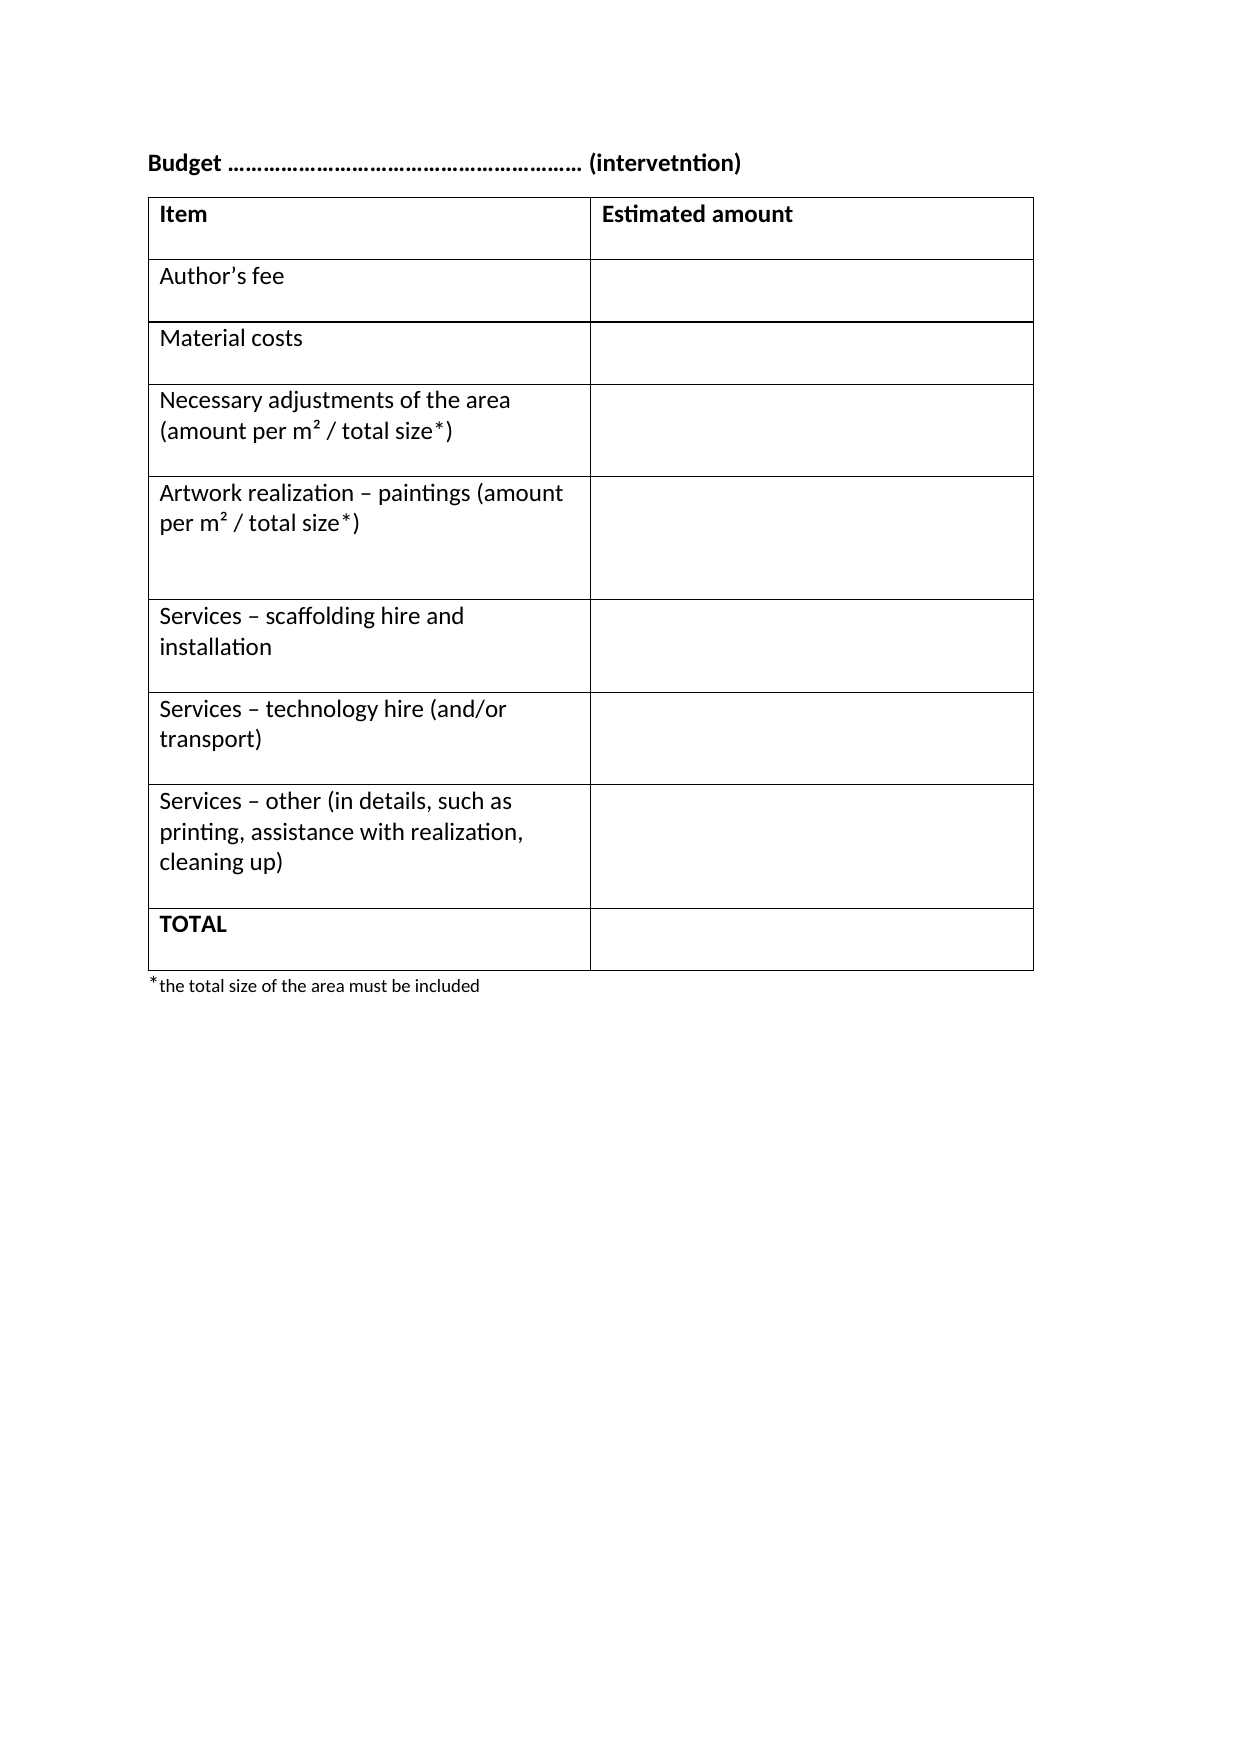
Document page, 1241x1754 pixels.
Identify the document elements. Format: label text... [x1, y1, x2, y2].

table_cell [591, 260, 1033, 321]
table_cell Author’s fee [149, 260, 590, 321]
table_cell [591, 600, 1033, 692]
text *the total size of the area must be included [148, 971, 1093, 999]
table_cell [591, 785, 1033, 907]
table_cell [591, 385, 1033, 476]
table_header Estimated amount [591, 198, 1033, 259]
table_cell Artwork realization – paintings (amount per m² / total size*) [149, 477, 590, 599]
table_cell [591, 477, 1033, 599]
table_cell TOTAL [149, 909, 590, 969]
table_cell [591, 323, 1033, 383]
table_cell Necessary adjustments of the area (amount per m² / total size*) [149, 385, 590, 476]
table_cell [591, 909, 1033, 969]
table_cell Material costs [149, 323, 590, 383]
text Budget …………………………………………………… (intervetntion) [148, 148, 1093, 178]
table_cell Services – technology hire (and/or transport) [149, 693, 590, 784]
table_cell [591, 693, 1033, 784]
table_header Item [149, 198, 590, 259]
table_cell Services – other (in details, such as printing, assistance with realization, cleaning up) [149, 785, 590, 907]
table_cell Services – scaffolding hire and installation [149, 600, 590, 692]
